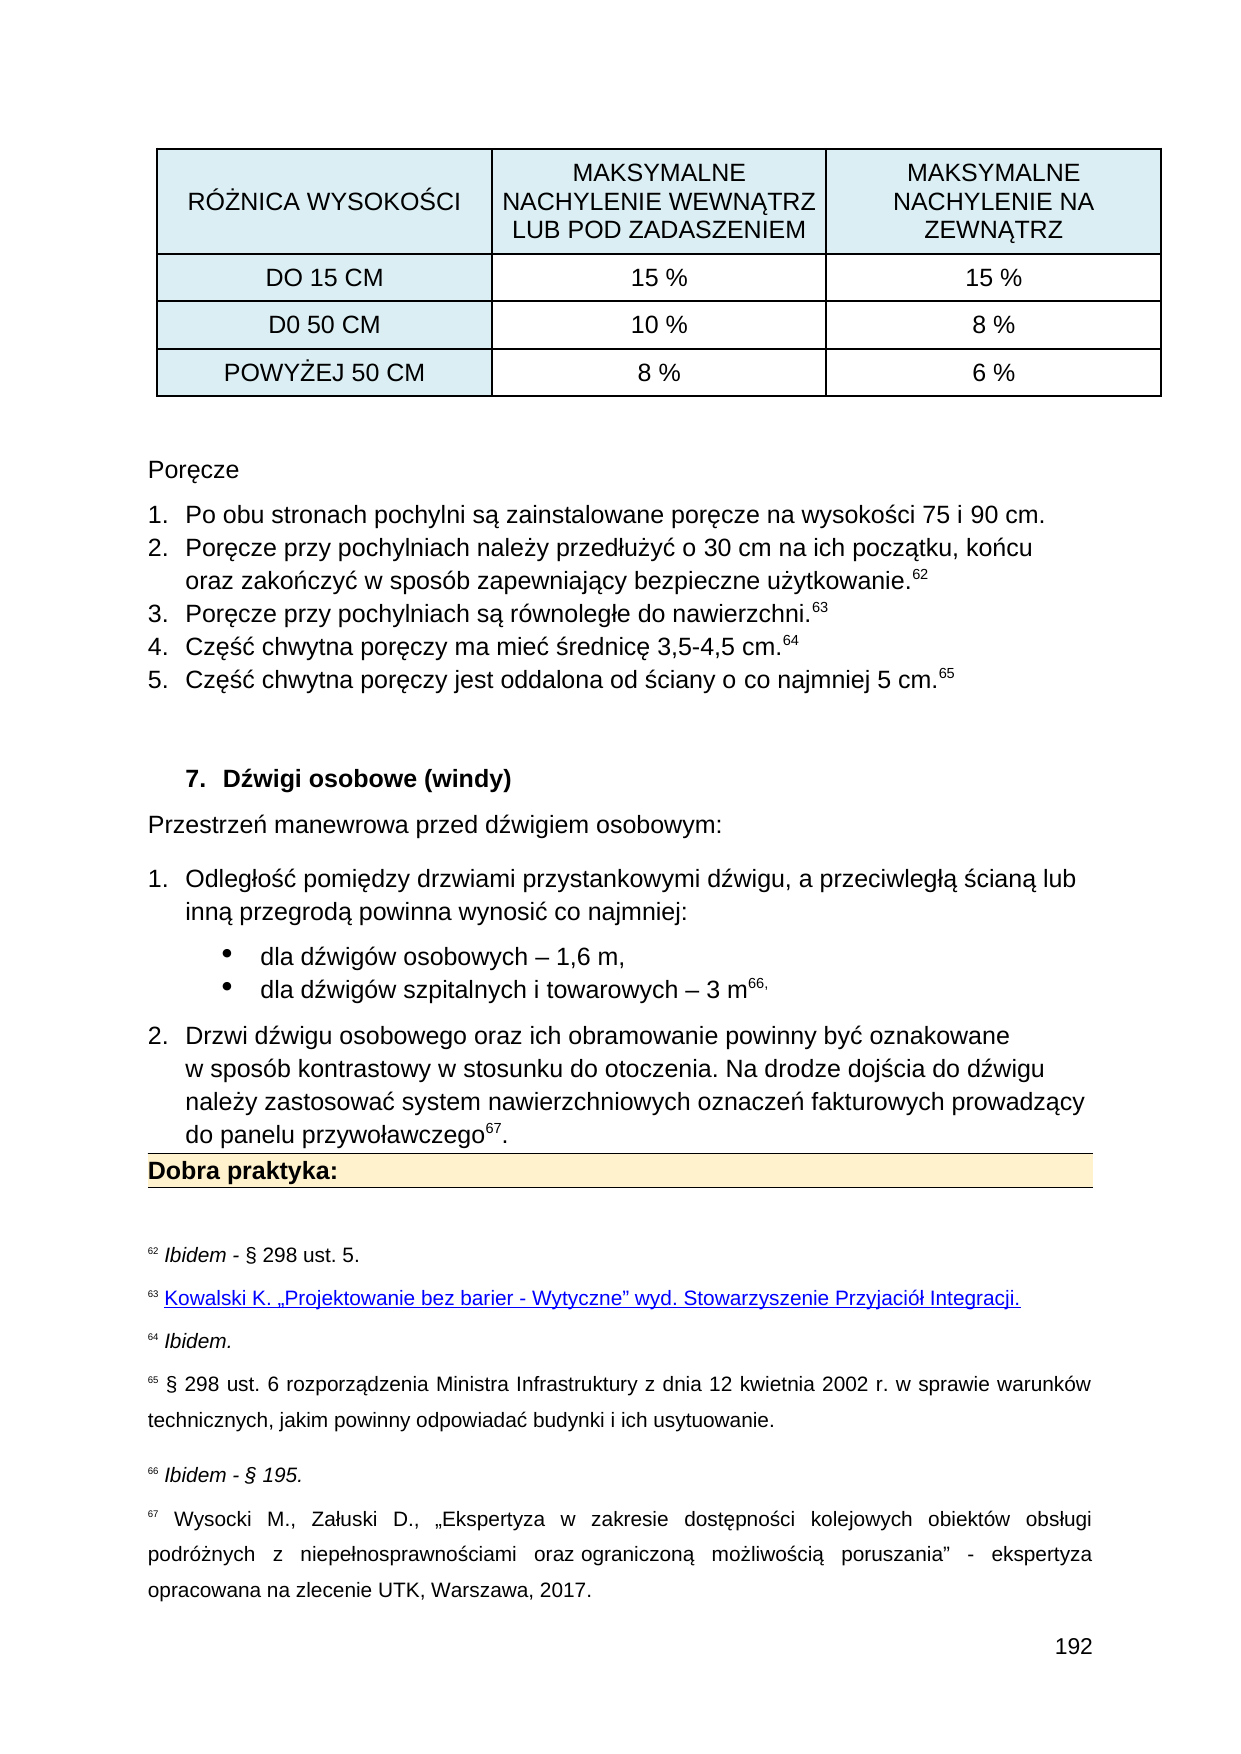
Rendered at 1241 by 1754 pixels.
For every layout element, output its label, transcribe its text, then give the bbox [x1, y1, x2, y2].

list Po obu stronach pochylni są zainstalowane poręcze na wysokości 75 i 90 cm. [148, 500, 1093, 529]
list Poręcze przy pochylniach są równoległe do nawierzchni. [148, 599, 1093, 628]
list Część chwytna poręczy jest oddalona od ściany o co najmniej 5 cm. [148, 665, 1093, 694]
table_cell 15 % [493, 255, 825, 300]
list Część chwytna poręczy ma mieć średnicę 3,5-4,5 cm. [148, 632, 1093, 661]
text Przestrzeń manewrowa przed dźwigiem osobowym: [148, 810, 1093, 839]
list Odległość pomiędzy drzwiami przystankowymi dźwigu, a przeciwległą ścianą lub inną przegrodą powinna wynosić co najmniej: [148, 864, 1093, 926]
table_cell 8 % [827, 302, 1160, 348]
table_header RÓŻNICA WYSOKOŚCI [158, 150, 491, 253]
table_cell 15 % [827, 255, 1160, 300]
table_cell POWYŻEJ 50 CM [158, 350, 491, 395]
table_cell D0 50 CM [158, 302, 491, 348]
list dla dźwigów szpitalnych i towarowych – 3 m, [223, 975, 1093, 1004]
table_cell 6 % [827, 350, 1160, 395]
list Poręcze przy pochylniach należy przedłużyć o 30 cm na ich początku, końcu oraz zakończyć w sposób zapewniający bezpieczne użytkowanie. [148, 533, 1093, 595]
list Drzwi dźwigu osobowego oraz ich obramowanie powinny być oznakowane w sposób kontrastowy w stosunku do otoczenia. Na drodze dojścia do dźwigu należy zastosować system nawierzchniowych oznaczeń fakturowych prowadzący do panelu przywoławczego. [148, 1021, 1093, 1149]
table_cell 10 % [493, 302, 825, 348]
text Dobra praktyka: [148, 1154, 1093, 1187]
table_cell 8 % [493, 350, 825, 395]
list Dźwigi osobowe (windy) [185, 764, 1093, 793]
table_cell DO 15 CM [158, 255, 491, 300]
text Poręcze [148, 455, 1093, 483]
table_header MAKSYMALNE NACHYLENIE WEWNĄTRZ LUB POD ZADASZENIEM [493, 150, 825, 253]
list dla dźwigów osobowych – 1,6 m, [223, 942, 1093, 971]
table_header MAKSYMALNE NACHYLENIE NA ZEWNĄTRZ [827, 150, 1160, 253]
